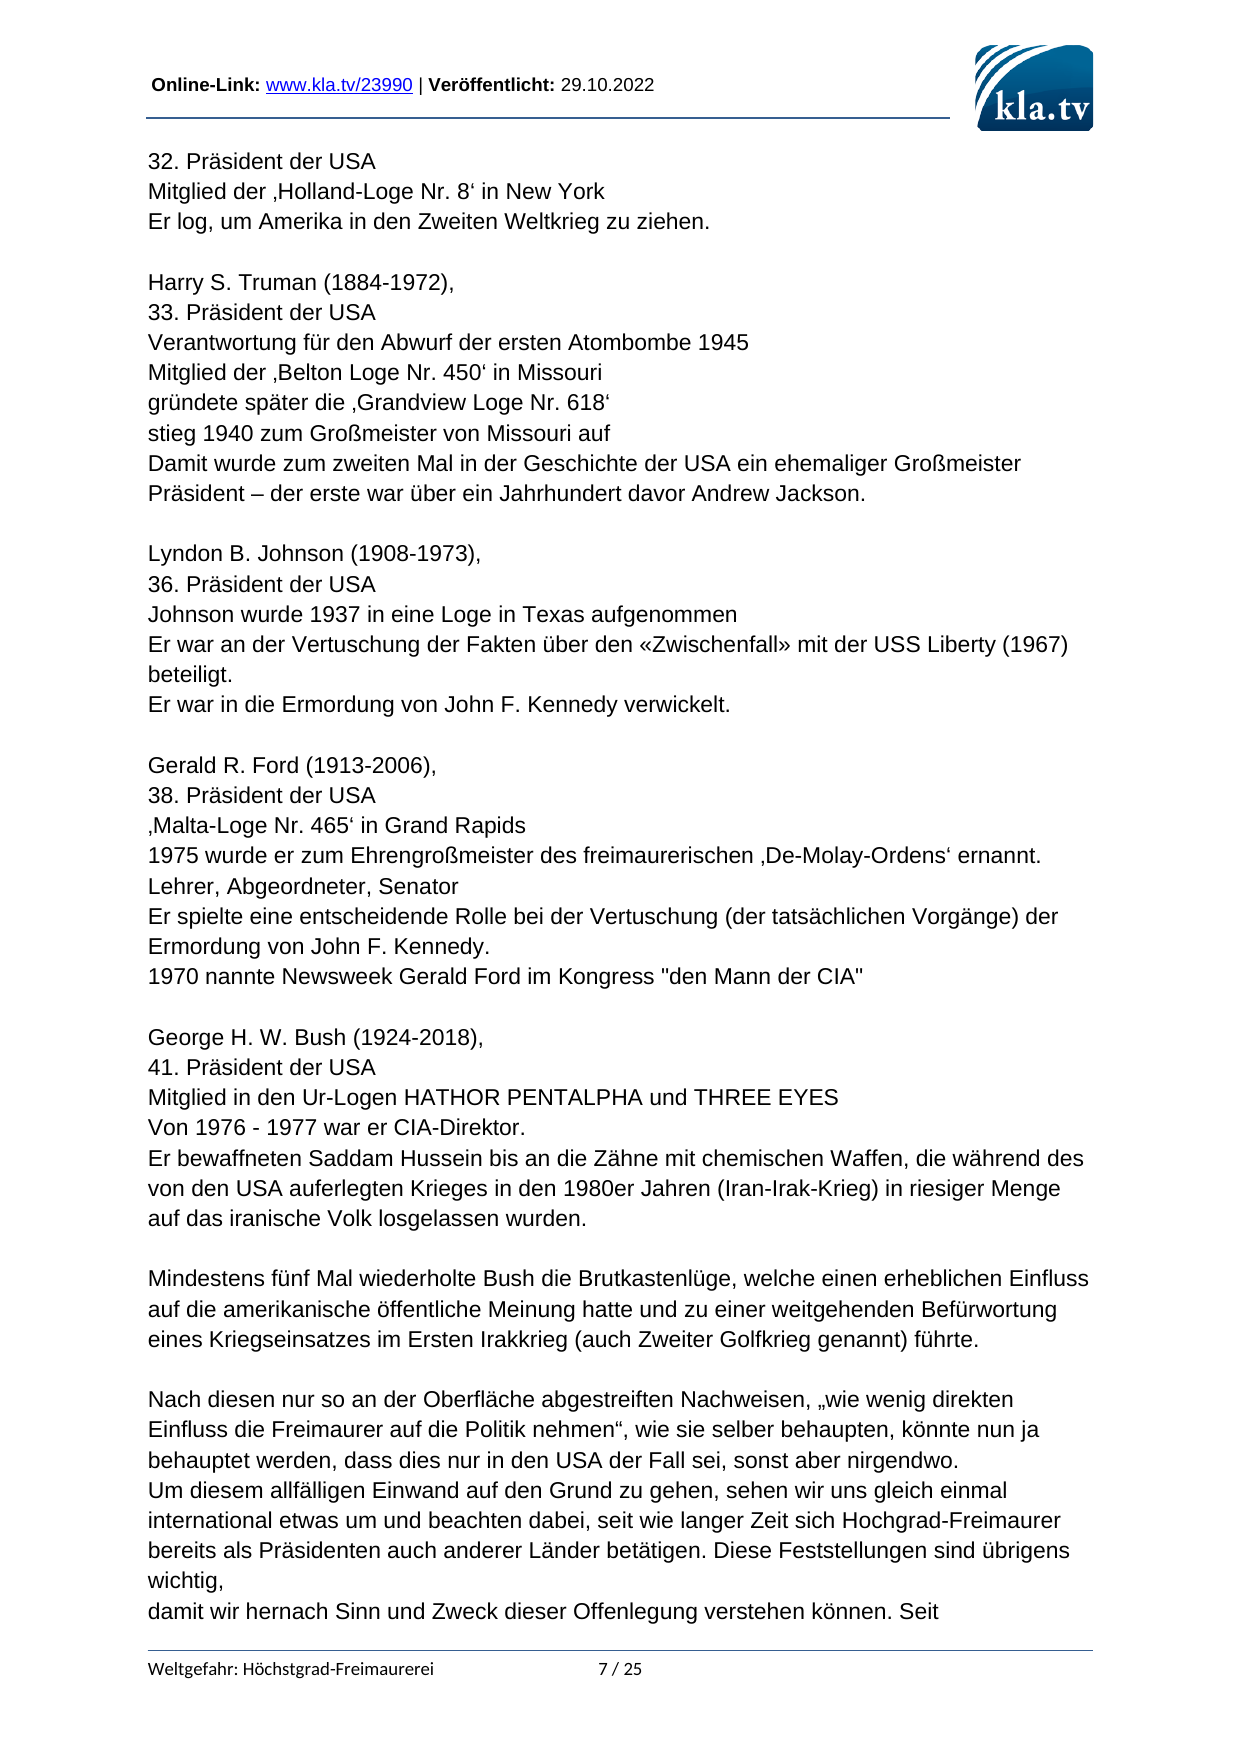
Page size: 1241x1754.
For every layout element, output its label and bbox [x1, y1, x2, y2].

text [148, 148, 1093, 1624]
